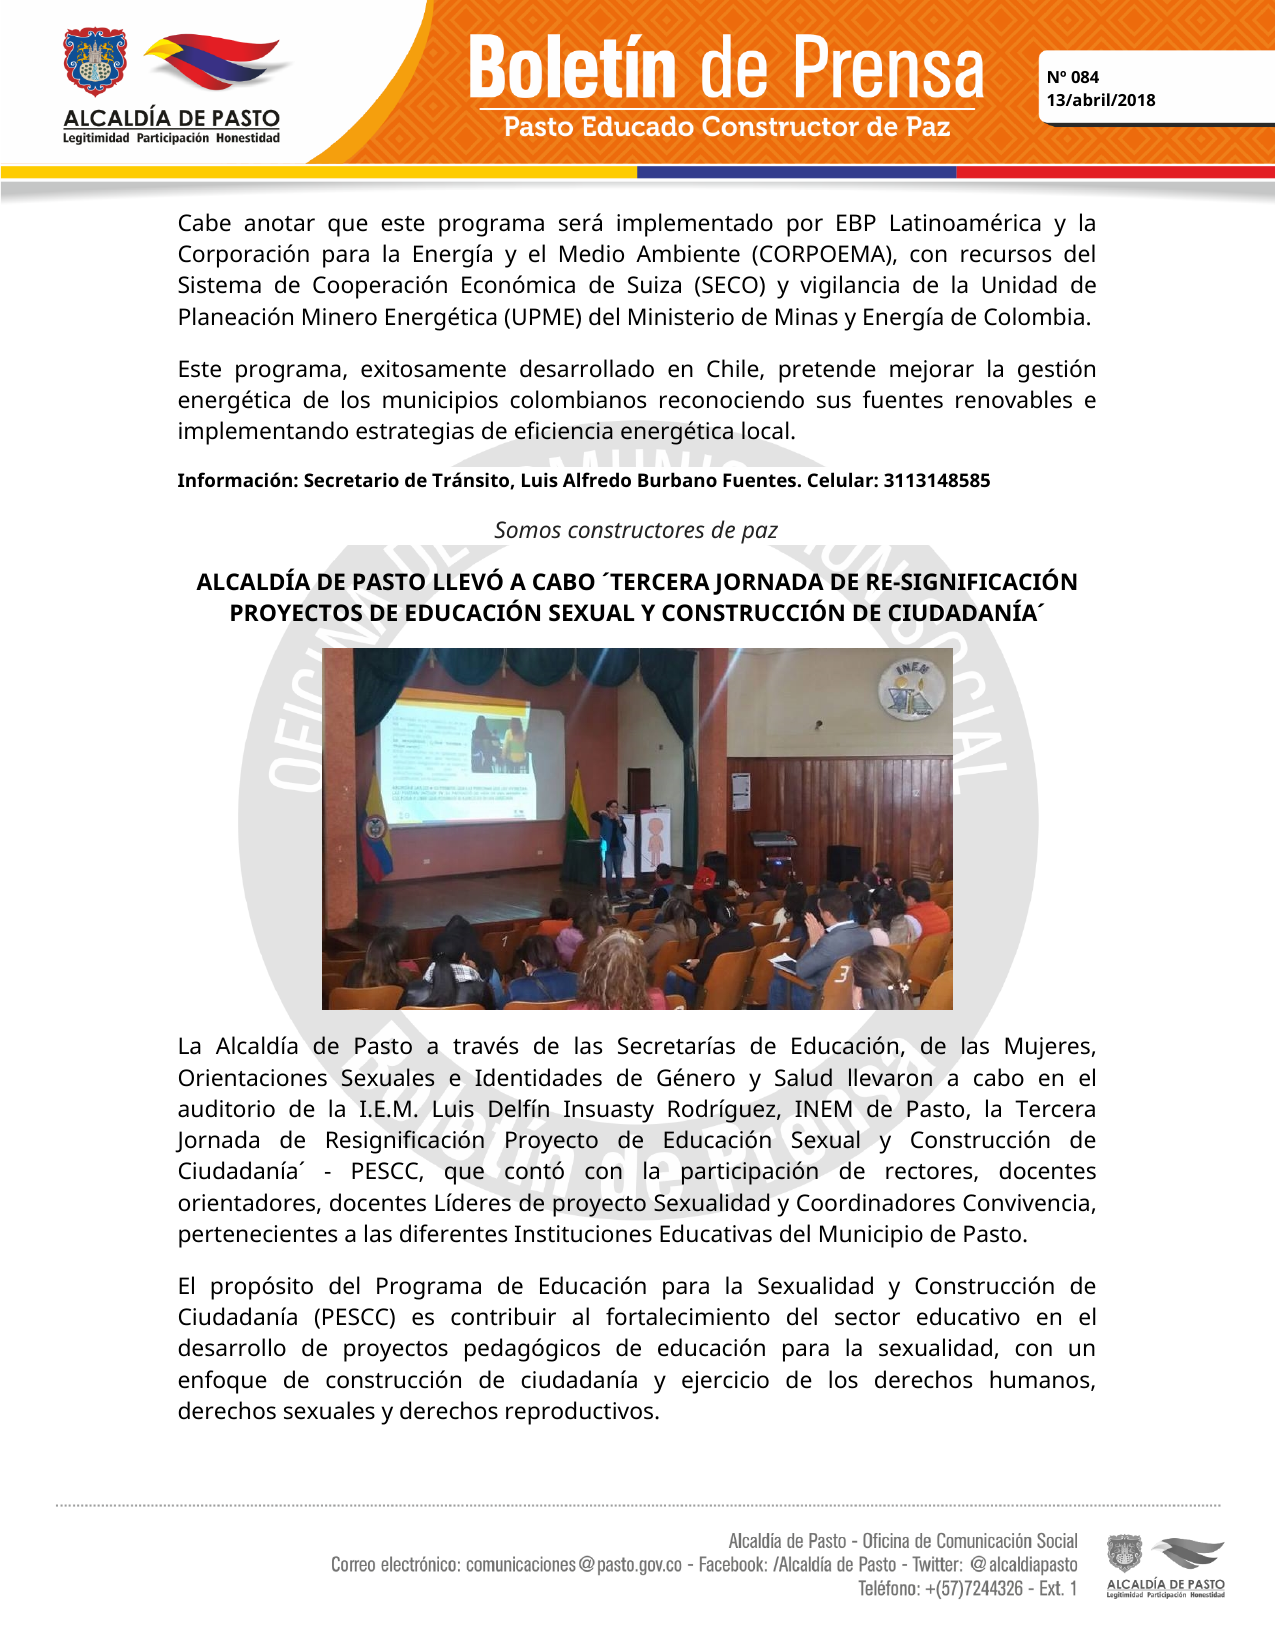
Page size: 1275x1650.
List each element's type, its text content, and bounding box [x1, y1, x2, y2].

text La Alcaldía de Pasto a través de las Secretarías de Educación, de las Mujeres, Orientaciones Sexuales e Identidades de Género y Salud llevaron a cabo en el auditorio de la I.E.M. Luis Delfín Insuasty Rodríguez, INEM de Pasto, la Tercera Jornada de Resignificación Proyecto de Educación Sexual y Construcción de Ciudadanía´ - PESCC, que contó con la participación de rectores, docentes orientadores, docentes Líderes de proyecto Sexualidad y Coordinadores Convivencia, pertenecientes a las diferentes Instituciones Educativas del Municipio de Pasto. [177, 1030, 1098, 1249]
text Este programa, exitosamente desarrollado en Chile, pretende mejorar la gestión energética de los municipios colombianos reconociendo sus fuentes renovables e implementando estrategias de eficiencia energética local. [177, 353, 1098, 446]
text Cabe anotar que este programa será implementado por EBP Latinoamérica y la Corporación para la Energía y el Medio Ambiente (CORPOEMA), con recursos del Sistema de Cooperación Económica de Suiza (SECO) y vigilancia de la Unidad de Planeación Minero Energética (UPME) del Ministerio de Minas y Energía de Colombia. [177, 207, 1098, 332]
text El propósito del Programa de Educación para la Sexualidad y Construcción de Ciudadanía (PESCC) es contribuir al fortalecimiento del sector educativo en el desarrollo de proyectos pedagógicos de educación para la sexualidad, con un enfoque de construcción de ciudadanía y ejercicio de los derechos humanos, derechos sexuales y derechos reproductivos. [177, 1270, 1098, 1426]
text ALCALDÍA DE PASTO LLEVÓ A CABO ´TERCERA JORNADA DE RE-SIGNIFICACIÓN PROYECTOS DE EDUCACIÓN SEXUAL Y CONSTRUCCIÓN DE CIUDADANÍA´ [177, 566, 1098, 628]
text Información: Secretario de Tránsito, Luis Alfredo Burbano Fuentes. Celular: 3113148585 [177, 467, 1098, 493]
text Somos constructores de paz [177, 513, 1098, 545]
picture [0, 0, 1275, 1645]
